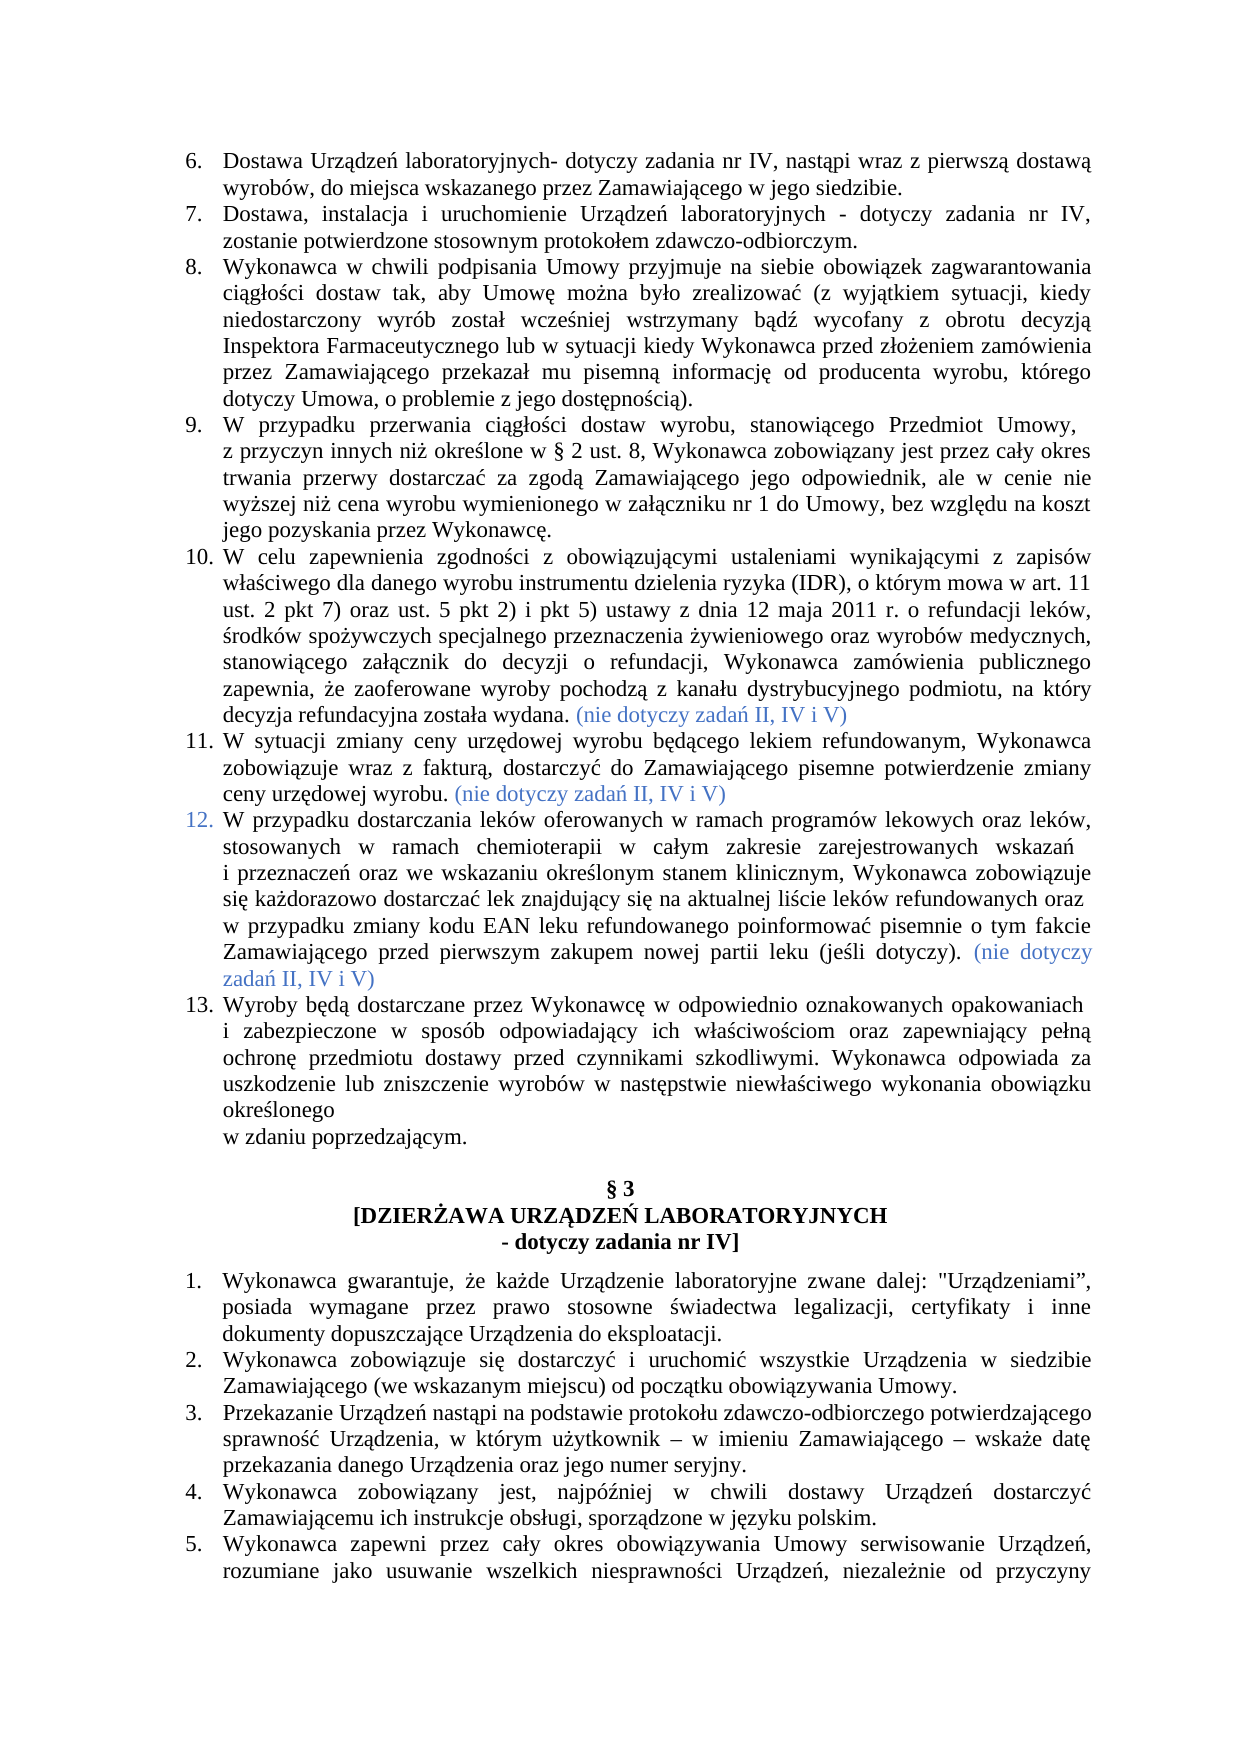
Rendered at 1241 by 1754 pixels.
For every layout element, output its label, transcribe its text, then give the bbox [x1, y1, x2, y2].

list Wykonawca zobowiązuje się dostarczyć i uruchomić wszystkie Urządzenia w siedzibie Zamawiającego (we wskazanym miejscu) od początku obowiązywania Umowy. [185, 1346, 1093, 1399]
list Dostawa Urządzeń laboratoryjnych- dotyczy zadania nr IV, nastąpi wraz z pierwszą dostawą wyrobów, do miejsca wskazanego przez Zamawiającego w jego siedzibie. [185, 148, 1093, 200]
text [DZIERŻAWA URZĄDZEŃ LABORATORYJNYCH [148, 1202, 1093, 1228]
list W przypadku dostarczania leków oferowanych w ramach programów lekowych oraz leków, stosowanych w ramach chemioterapii w całym zakresie zarejestrowanych wskazań i przeznaczeń oraz we wskazaniu określonym stanem klinicznym, Wykonawca zobowiązuje się każdorazowo dostarczać lek znajdujący się na aktualnej liście leków refundowanych oraz w przypadku zmiany kodu EAN leku refundowanego poinformować pisemnie o tym fakcie Zamawiającego przed pierwszym zakupem nowej partii leku (jeśli dotyczy). (nie dotyczy zadań II, IV i V) [185, 806, 1093, 991]
list W celu zapewnienia zgodności z obowiązującymi ustaleniami wynikającymi z zapisów właściwego dla danego wyrobu instrumentu dzielenia ryzyka (IDR), o którym mowa w art. 11 ust. 2 pkt 7) oraz ust. 5 pkt 2) i pkt 5) ustawy z dnia 12 maja 2011 r. o refundacji leków, środków spożywczych specjalnego przeznaczenia żywieniowego oraz wyrobów medycznych, stanowiącego załącznik do decyzji o refundacji, Wykonawca zamówienia publicznego zapewnia, że zaoferowane wyroby pochodzą z kanału dystrybucyjnego podmiotu, na który decyzja refundacyjna została wydana. (nie dotyczy zadań II, IV i V) [185, 543, 1093, 727]
text - dotyczy zadania nr IV] [148, 1228, 1093, 1254]
list W sytuacji zmiany ceny urzędowej wyrobu będącego lekiem refundowanym, Wykonawca zobowiązuje wraz z fakturą, dostarczyć do Zamawiającego pisemne potwierdzenie zmiany ceny urzędowej wyrobu. (nie dotyczy zadań II, IV i V) [185, 727, 1093, 806]
list Wykonawca w chwili podpisania Umowy przyjmuje na siebie obowiązek zagwarantowania ciągłości dostaw tak, aby Umowę można było zrealizować (z wyjątkiem sytuacji, kiedy niedostarczony wyrób został wcześniej wstrzymany bądź wycofany z obrotu decyzją Inspektora Farmaceutycznego lub w sytuacji kiedy Wykonawca przed złożeniem zamówienia przez Zamawiającego przekazał mu pisemną informację od producenta wyrobu, którego dotyczy Umowa, o problemie z jego dostępnością). [185, 253, 1093, 411]
text § 3 [148, 1175, 1093, 1202]
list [185, 1531, 1093, 1583]
list Wykonawca zobowiązany jest, najpóźniej w chwili dostawy Urządzeń dostarczyć Zamawiającemu ich instrukcje obsługi, sporządzone w języku polskim. [185, 1478, 1093, 1531]
list Wykonawca gwarantuje, że każde Urządzenie laboratoryjne zwane dalej: "Urządzeniami”, posiada wymagane przez prawo stosowne świadectwa legalizacji, certyfikaty i inne dokumenty dopuszczające Urządzenia do eksploatacji. [185, 1267, 1093, 1346]
list Przekazanie Urządzeń nastąpi na podstawie protokołu zdawczo-odbiorczego potwierdzającego sprawność Urządzenia, w którym użytkownik – w imieniu Zamawiającego – wskaże datę przekazania danego Urządzenia oraz jego numer seryjny. [185, 1399, 1093, 1478]
list W przypadku przerwania ciągłości dostaw wyrobu, stanowiącego Przedmiot Umowy, z przyczyn innych niż określone w § 2 ust. 8, Wykonawca zobowiązany jest przez cały okres trwania przerwy dostarczać za zgodą Zamawiającego jego odpowiednik, ale w cenie nie wyższej niż cena wyrobu wymienionego w załączniku nr 1 do Umowy, bez względu na koszt jego pozyskania przez Wykonawcę. [185, 411, 1093, 543]
list Wyroby będą dostarczane przez Wykonawcę w odpowiednio oznakowanych opakowaniach i zabezpieczone w sposób odpowiadający ich właściwościom oraz zapewniający pełną ochronę przedmiotu dostawy przed czynnikami szkodliwymi. Wykonawca odpowiada za uszkodzenie lub zniszczenie wyrobów w następstwie niewłaściwego wykonania obowiązku określonego w zdaniu poprzedzającym. [185, 991, 1093, 1149]
list Dostawa, instalacja i uruchomienie Urządzeń laboratoryjnych - dotyczy zadania nr IV, zostanie potwierdzone stosownym protokołem zdawczo-odbiorczym. [185, 200, 1093, 253]
